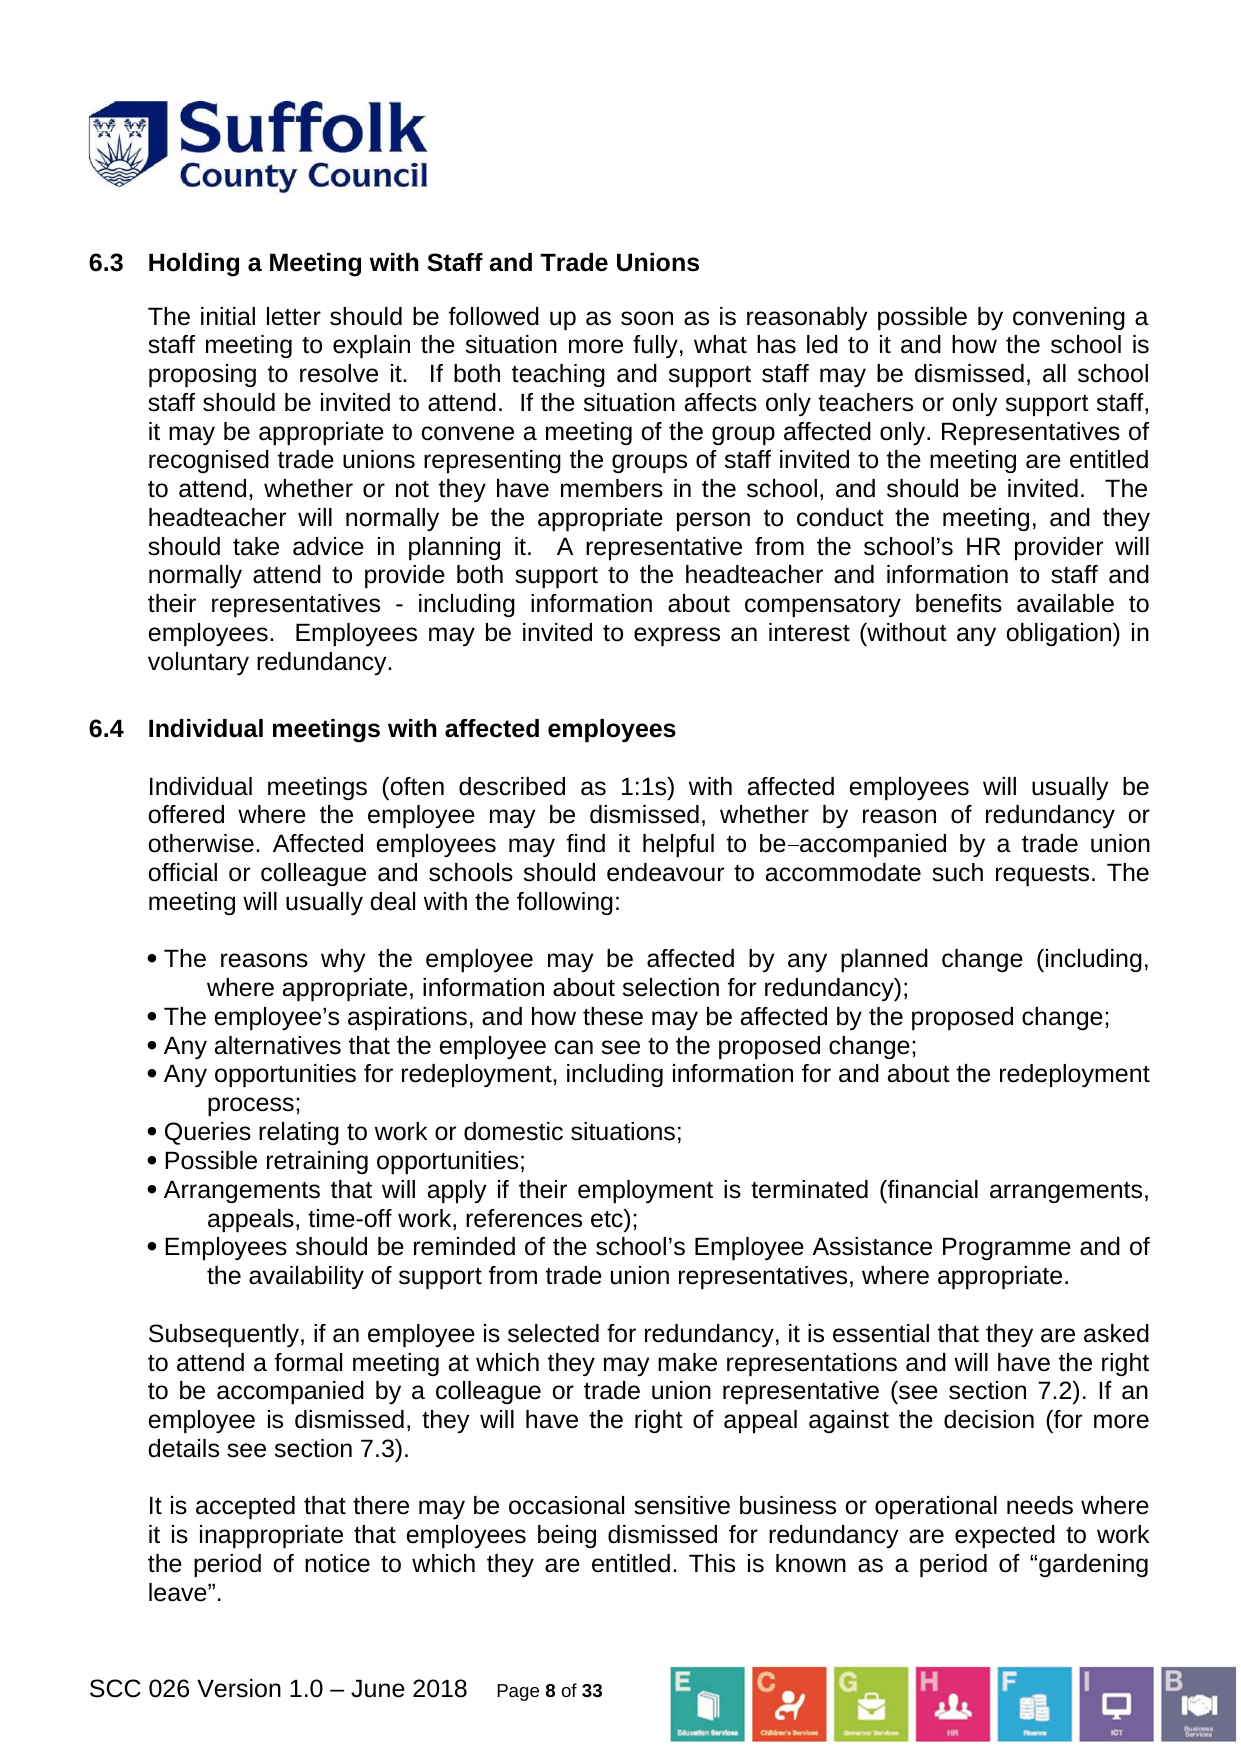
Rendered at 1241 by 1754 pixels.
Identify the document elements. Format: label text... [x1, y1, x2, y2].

text 6.4 Individual meetings with affected employees [89, 714, 1152, 743]
text 6.3 Holding a Meeting with Staff and Trade Unions [89, 248, 1152, 277]
list The reasons why the employee may be affected by any planned change (including, where appropriate, information about selection for redundancy); [148, 944, 1152, 1002]
picture [664, 1662, 1241, 1746]
list Queries relating to work or domestic situations; [148, 1117, 1152, 1146]
text Individual meetings (often described as 1:1s) with affected employees will usually be offered where the employee may be dismissed, whether by reason of redundancy or otherwise. Affected employees may find it helpful to be accompanied by a trade union official or colleague and schools should endeavour to accommodate such requests. The meeting will usually deal with the following: [89, 772, 1152, 915]
text Subsequently, if an employee is selected for redundancy, it is essential that they are asked to attend a formal meeting at which they may make representations and will have the right to be accompanied by a colleague or trade union representative (see section 7.2). If an employee is dismissed, they will have the right of appeal against the decision (for more details see section 7.3). [89, 1319, 1152, 1462]
picture [88, 101, 428, 194]
list The employee’s aspirations, and how these may be affected by the proposed change; [148, 1002, 1152, 1031]
list Arrangements that will apply if their employment is terminated (financial arrangements, appeals, time-off work, references etc); [148, 1175, 1152, 1232]
list Any alternatives that the employee can see to the proposed change; [148, 1031, 1152, 1059]
text It is accepted that there may be occasional sensitive business or operational needs where it is inappropriate that employees being dismissed for redundancy are expected to work the period of notice to which they are entitled. This is known as a period of “gardening leave”. [89, 1491, 1152, 1606]
text The initial letter should be followed up as soon as is reasonably possible by convening a staff meeting to explain the situation more fully, what has led to it and how the school is proposing to resolve it. If both teaching and support staff may be dismissed, all school staff should be invited to attend. If the situation affects only teachers or only support staff, it may be appropriate to convene a meeting of the group affected only. Representatives of recognised trade unions representing the groups of staff invited to the meeting are entitled to attend, whether or not they have members in the school, and should be invited. The headteacher will normally be the appropriate person to conduct the meeting, and they should take advice in planning it. A representative from the school’s HR provider will normally attend to provide both support to the headteacher and information to staff and their representatives - including information about compensatory benefits available to employees. Employees may be invited to express an interest (without any obligation) in voluntary redundancy. [89, 302, 1152, 675]
list Any opportunities for redeployment, including information for and about the redeployment process; [148, 1059, 1152, 1117]
list Employees should be reminded of the school’s Employee Assistance Programme and of the availability of support from trade union representatives, where appropriate. [148, 1232, 1152, 1290]
list Possible retraining opportunities; [148, 1146, 1152, 1175]
